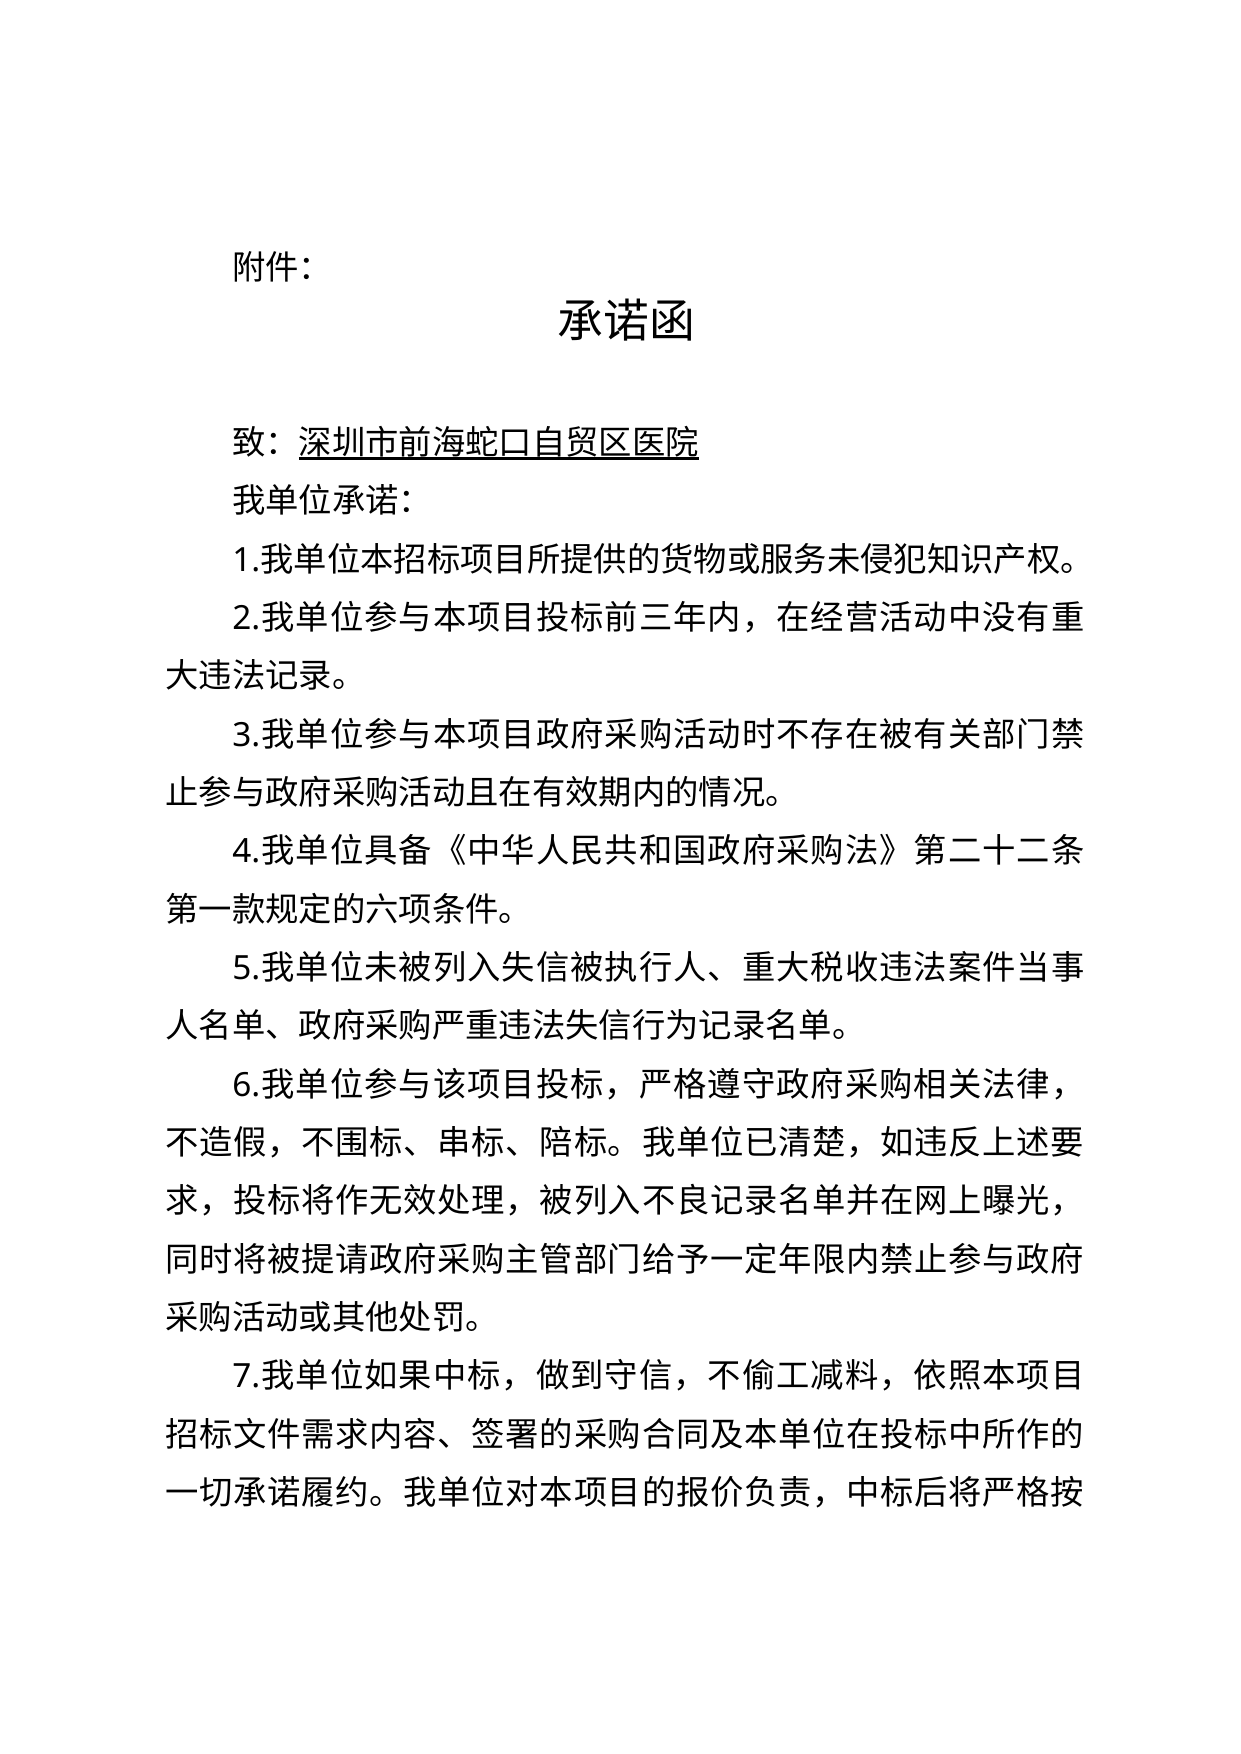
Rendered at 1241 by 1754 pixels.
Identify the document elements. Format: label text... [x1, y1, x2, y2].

text 2.我单位参与本项目投标前三年内，在经营活动中没有重大违法记录。 [165, 583, 1087, 699]
text 1.我单位本招标项目所提供的货物或服务未侵犯知识产权。 [165, 524, 1087, 583]
text 致：深圳市前海蛇口自贸区医院 [165, 408, 1087, 466]
text 4.我单位具备《中华人民共和国政府采购法》第二十二条第一款规定的六项条件。 [165, 816, 1087, 933]
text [165, 1341, 1087, 1516]
text 3.我单位参与本项目政府采购活动时不存在被有关部门禁止参与政府采购活动且在有效期内的情况。 [165, 699, 1087, 816]
text 6.我单位参与该项目投标，严格遵守政府采购相关法律，不造假，不围标、串标、陪标。我单位已清楚，如违反上述要求，投标将作无效处理，被列入不良记录名单并在网上曝光，同时将被提请政府采购主管部门给予一定年限内禁止参与政府采购活动或其他处罚。 [165, 1049, 1087, 1341]
text 附件： [165, 233, 1087, 291]
text 承诺函 [165, 291, 1087, 349]
text 5.我单位未被列入失信被执行人、重大税收违法案件当事人名单、政府采购严重违法失信行为记录名单。 [165, 933, 1087, 1049]
text 我单位承诺： [165, 466, 1087, 524]
